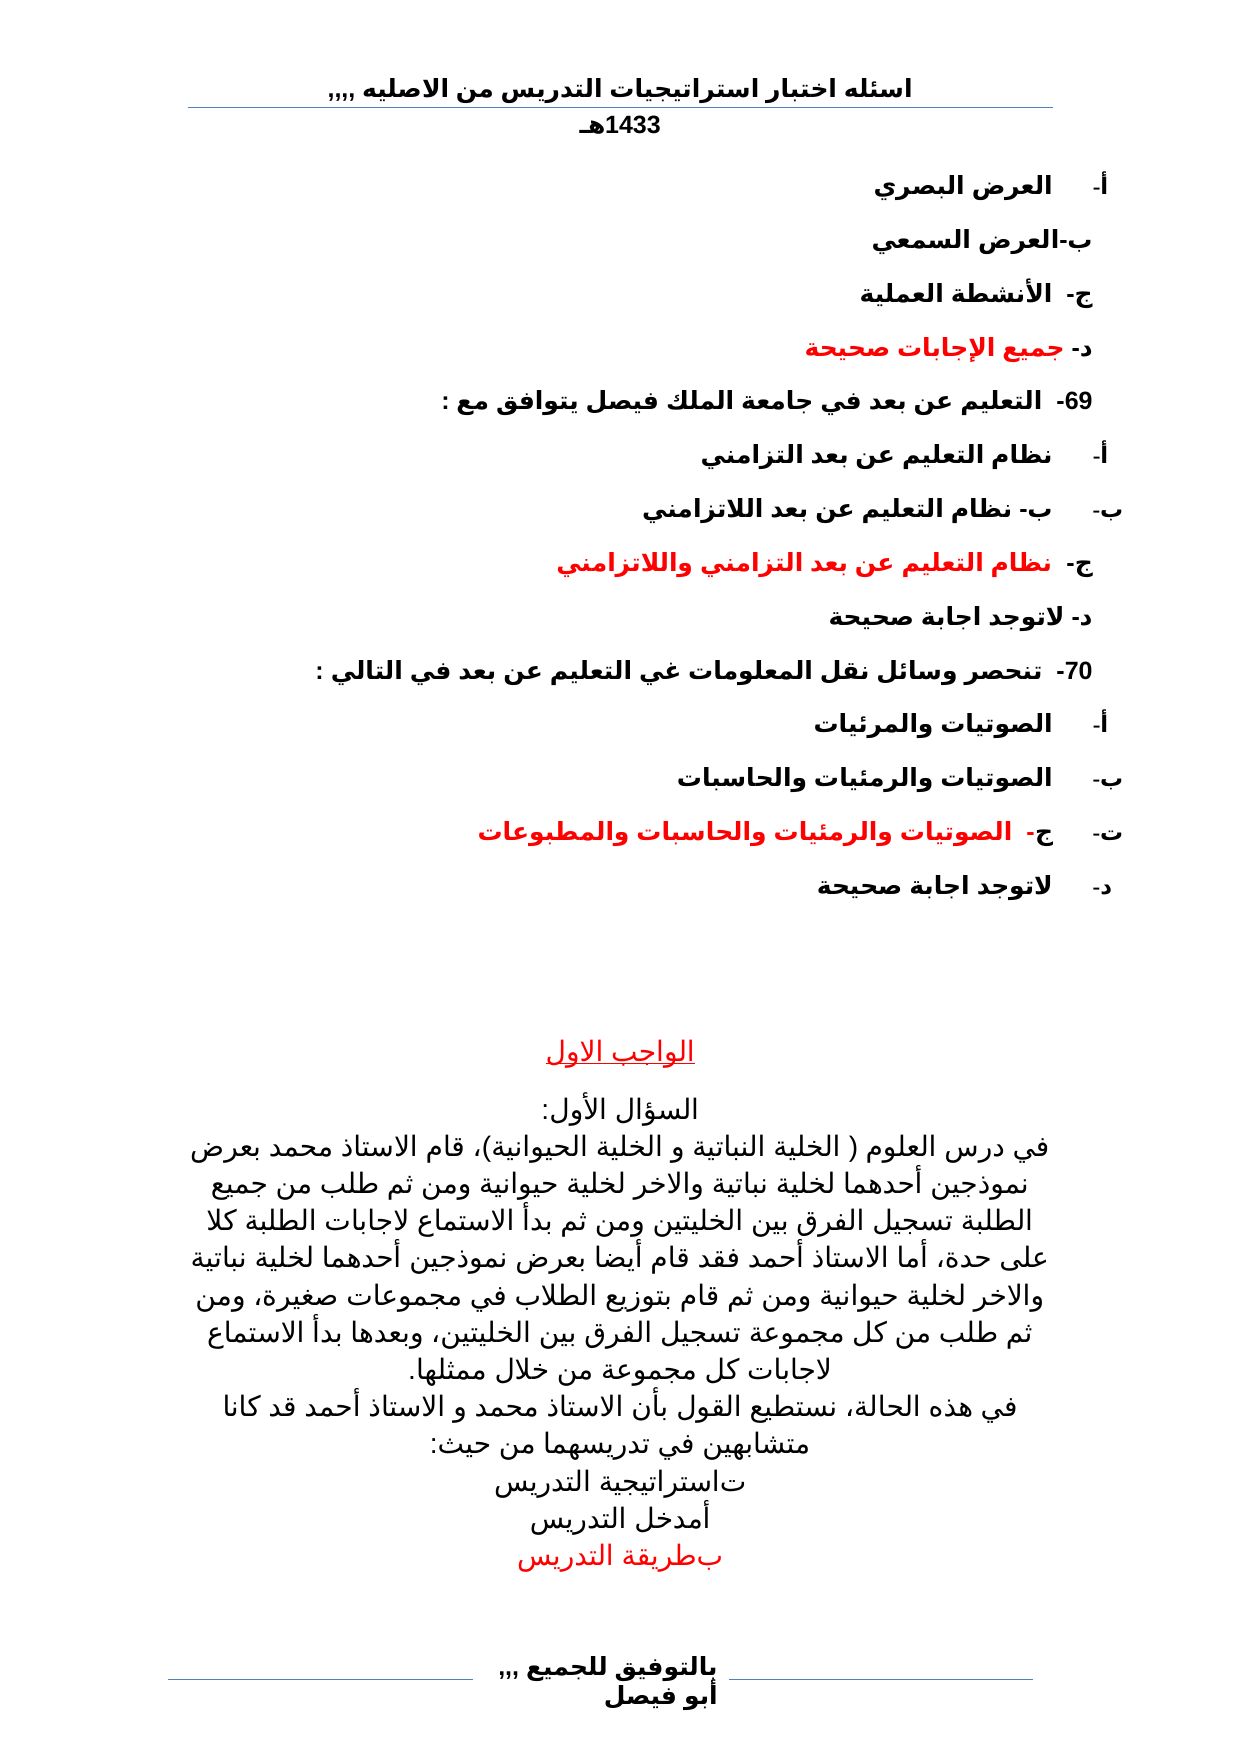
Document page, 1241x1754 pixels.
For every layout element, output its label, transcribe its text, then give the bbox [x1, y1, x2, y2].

text ج- الأنشطة العملية [187, 279, 1093, 307]
text 69- التعليم عن بعد في جامعة الملك فيصل يتوافق مع : [187, 386, 1093, 415]
text ب-العرض السمعي [187, 225, 1093, 253]
list الصوتيات والرمئيات والحاسبات [187, 763, 1093, 792]
list الصوتيات والمرئيات [187, 709, 1093, 738]
list العرض البصري [187, 171, 1093, 200]
list نظام التعليم عن بعد التزامني [187, 440, 1093, 469]
text د- جميع الإجابات صحيحة [187, 332, 1093, 361]
list لاتوجد اجابة صحيحة [187, 871, 1093, 900]
text ج- نظام التعليم عن بعد التزامني واللاتزامني [187, 548, 1093, 577]
list ب- نظام التعليم عن بعد اللاتزامني [187, 494, 1093, 523]
text الواجب الاول [187, 1034, 1053, 1067]
text 70- تنحصر وسائل نقل المعلومات غي التعليم عن بعد في التالي : [187, 656, 1093, 684]
list ج- الصوتيات والرمئيات والحاسبات والمطبوعات [187, 817, 1093, 846]
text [187, 1093, 1053, 1571]
text د- لاتوجد اجابة صحيحة [187, 602, 1093, 631]
